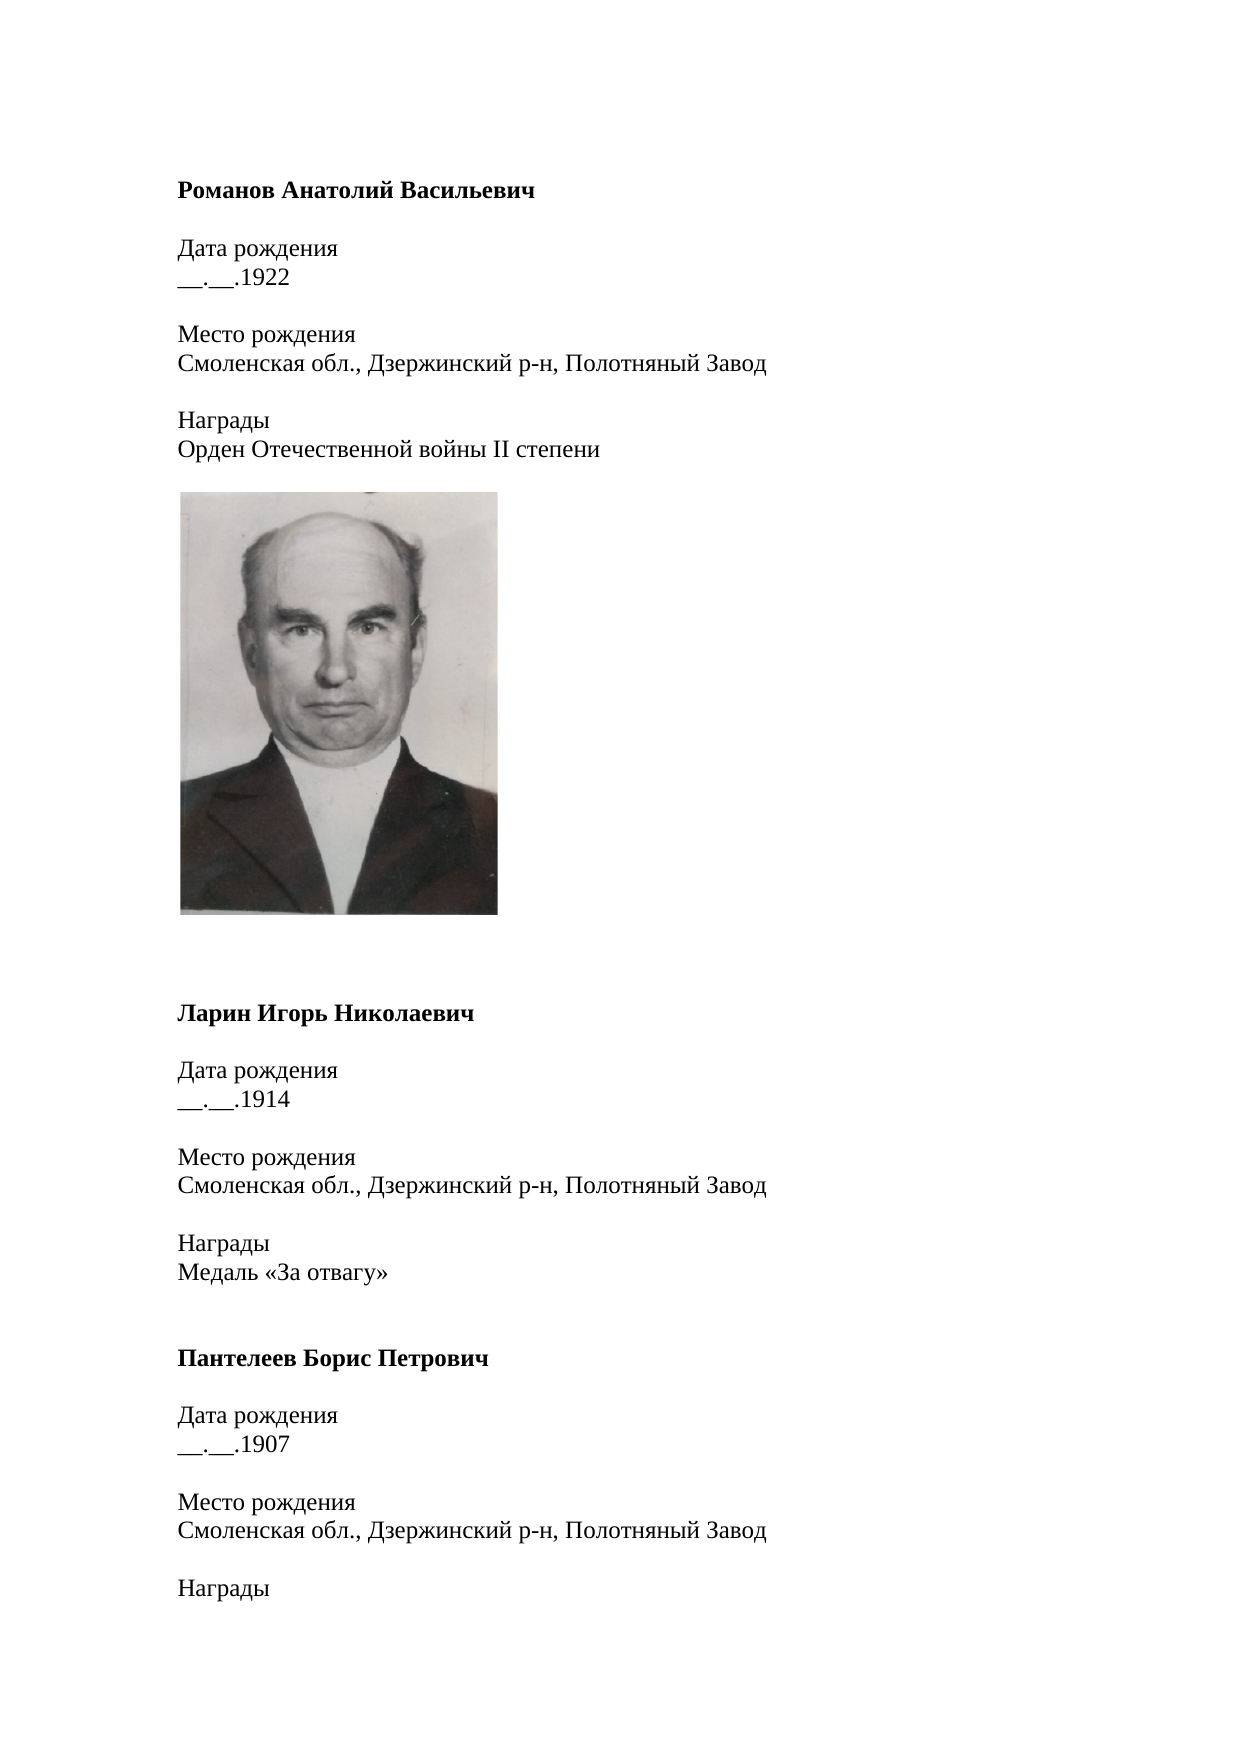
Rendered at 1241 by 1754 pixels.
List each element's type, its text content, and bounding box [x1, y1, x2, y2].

text Смоленская обл., Дзержинский р-н, Полотняный Завод [177, 1515, 1152, 1544]
text Пантелеев Борис Петрович [177, 1343, 1152, 1372]
text __.__.1922 [177, 262, 1152, 291]
text __.__.1914 [177, 1084, 1152, 1113]
picture [180, 492, 498, 915]
text Орден Отечественной войны II степени [177, 434, 1152, 463]
text __.__.1907 [177, 1429, 1152, 1458]
text Место рождения [177, 319, 1152, 348]
text Ларин Игорь Николаевич [177, 998, 1152, 1027]
text Смоленская обл., Дзержинский р-н, Полотняный Завод [177, 1170, 1152, 1199]
text Награды [177, 1573, 1152, 1602]
text Дата рождения [177, 233, 1152, 262]
text Место рождения [177, 1487, 1152, 1515]
text Место рождения [177, 1142, 1152, 1170]
text Награды [177, 406, 1152, 434]
text Романов Анатолий Васильевич [177, 176, 1152, 204]
text Дата рождения [177, 1400, 1152, 1429]
text Дата рождения [177, 1055, 1152, 1084]
text Смоленская обл., Дзержинский р-н, Полотняный Завод [177, 348, 1152, 377]
text Медаль «За отвагу» [177, 1257, 1152, 1285]
text Награды [177, 1228, 1152, 1257]
